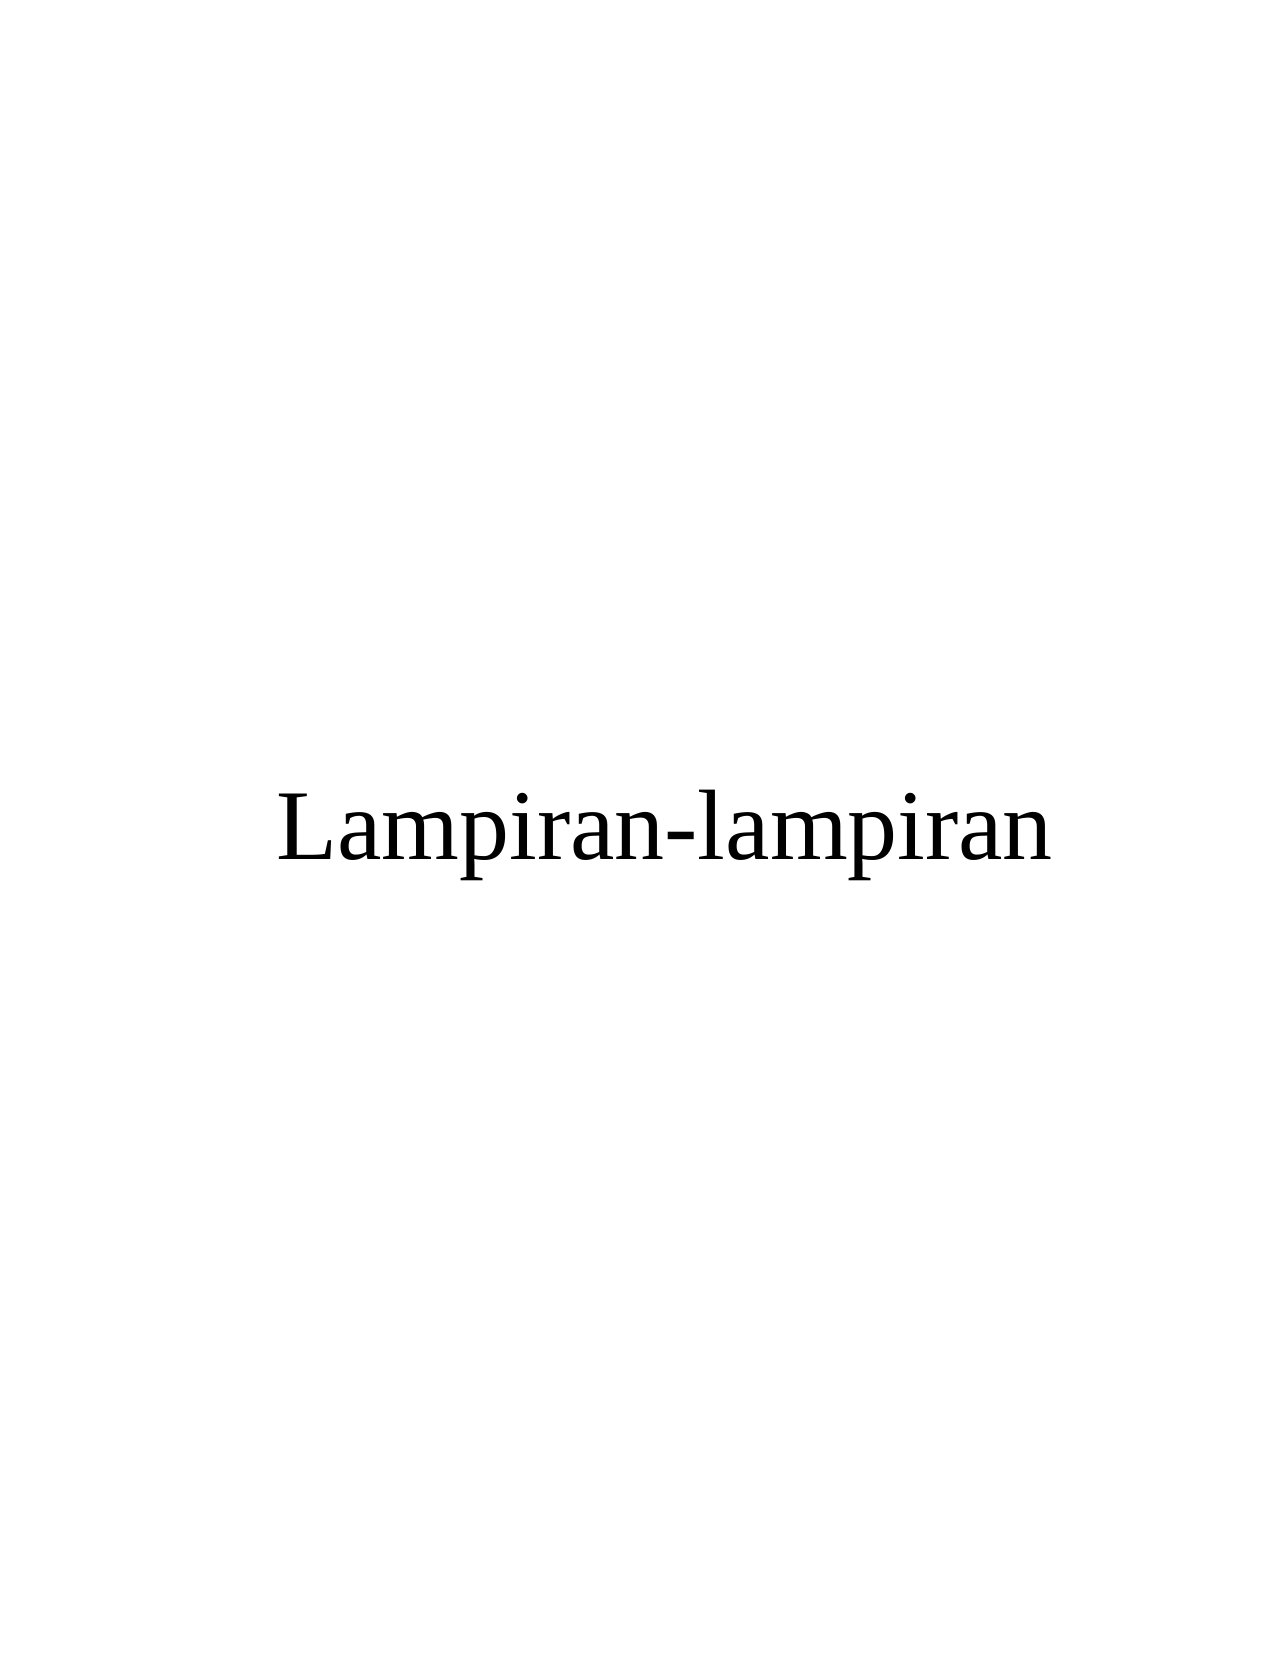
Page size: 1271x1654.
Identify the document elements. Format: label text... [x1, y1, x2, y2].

text Lampiran-lampiran [236, 766, 1094, 881]
